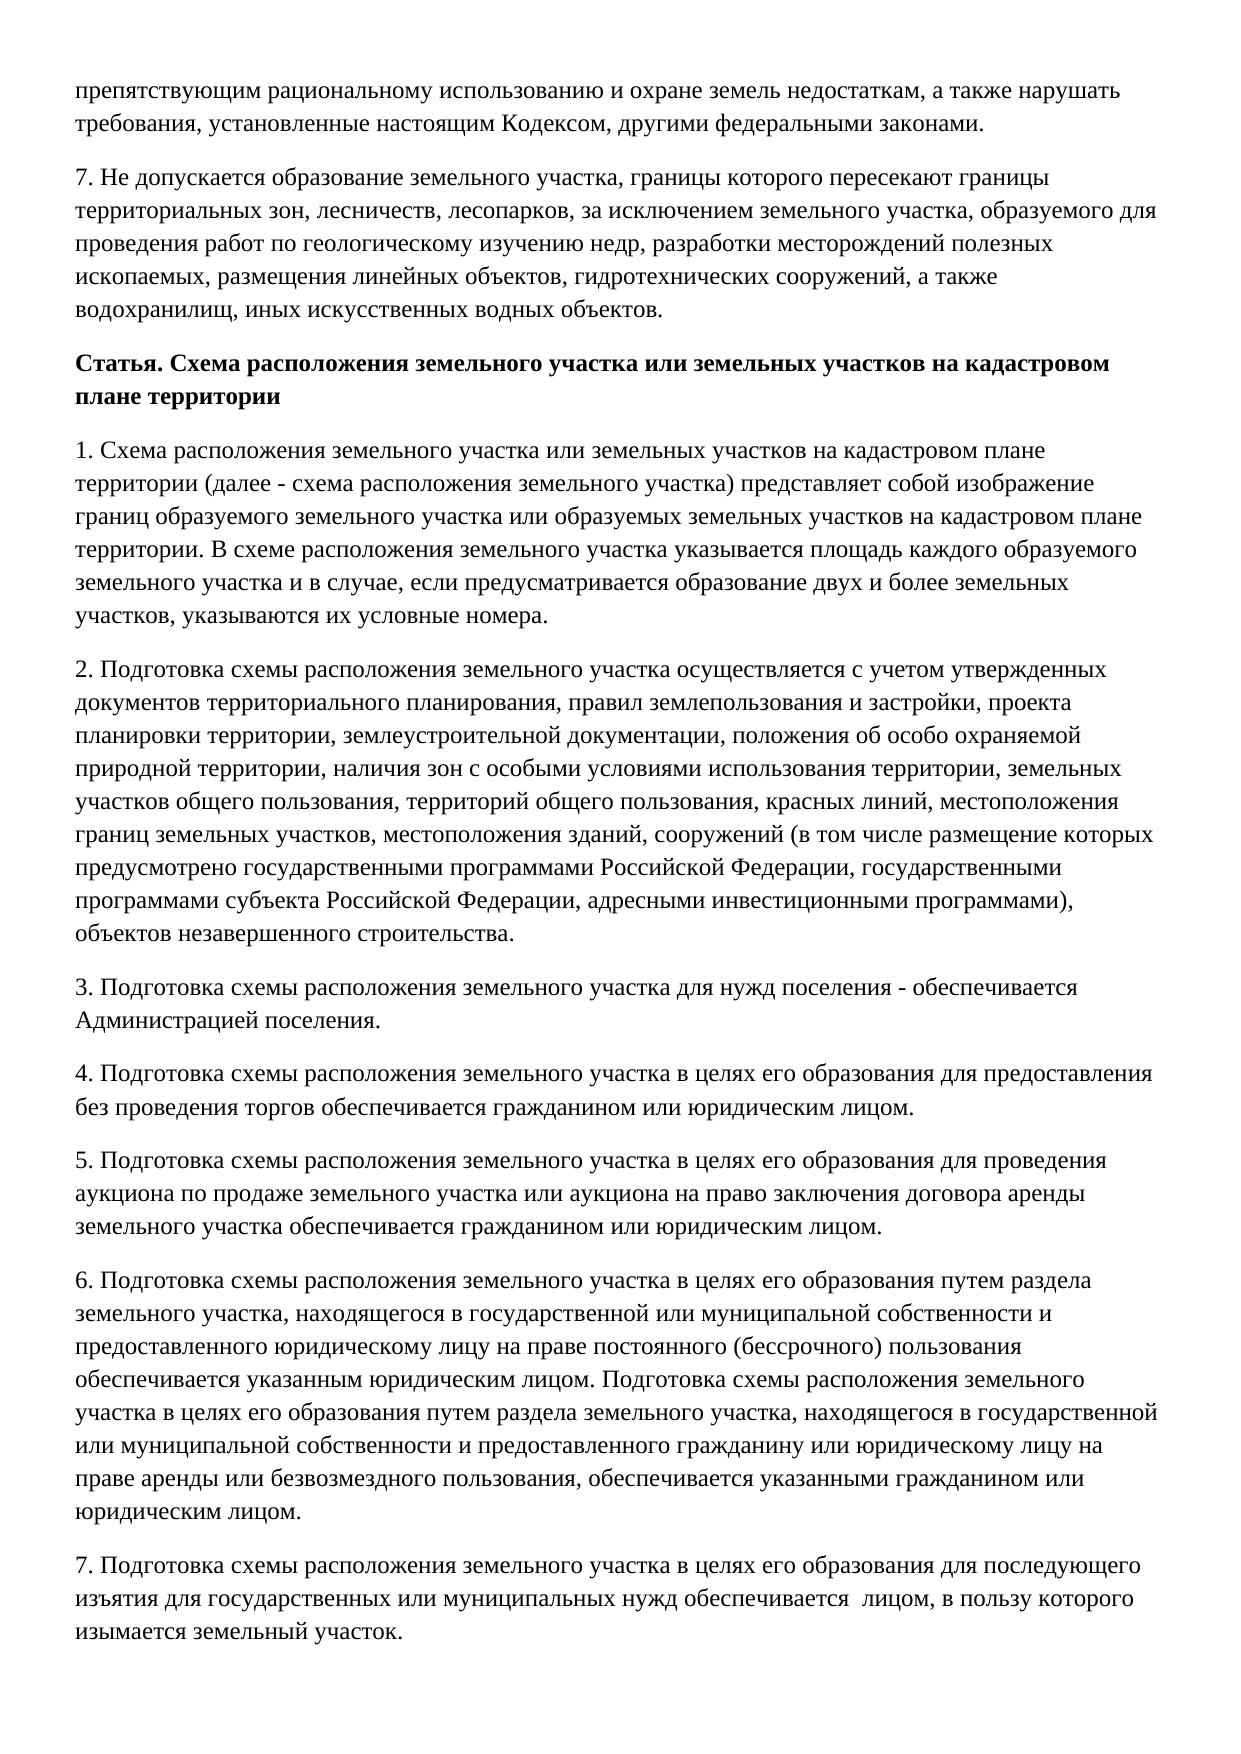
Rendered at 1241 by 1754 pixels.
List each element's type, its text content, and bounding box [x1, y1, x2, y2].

text 7. Не допускается образование земельного участка, границы которого пересекают границы территориальных зон, лесничеств, лесопарков, за исключением земельного участка, образуемого для проведения работ по геологическому изучению недр, разработки месторождений полезных ископаемых, размещения линейных объектов, гидротехнических сооружений, а также водохранилищ, иных искусственных водных объектов. [75, 162, 1165, 323]
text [75, 75, 1165, 137]
text 5. Подготовка схемы расположения земельного участка в целях его образования для проведения аукциона по продаже земельного участка или аукциона на право заключения договора аренды земельного участка обеспечивается гражданином или юридическим лицом. [75, 1145, 1165, 1240]
text 3. Подготовка схемы расположения земельного участка для нужд поселения - обеспечивается Администрацией поселения. [75, 972, 1165, 1033]
text 2. Подготовка схемы расположения земельного участка осуществляется с учетом утвержденных документов территориального планирования, правил землепользования и застройки, проекта планировки территории, землеустроительной документации, положения об особо охраняемой природной территории, наличия зон с особыми условиями использования территории, земельных участков общего пользования, территорий общего пользования, красных линий, местоположения границ земельных участков, местоположения зданий, сооружений (в том числе размещение которых предусмотрено государственными программами Российской Федерации, государственными программами субъекта Российской Федерации, адресными инвестиционными программами), объектов незавершенного строительства. [75, 654, 1165, 947]
text 7. Подготовка схемы расположения земельного участка в целях его образования для последующего изъятия для государственных или муниципальных нужд обеспечивается лицом, в пользу которого изымается земельный участок. [75, 1550, 1165, 1645]
text Статья. Схема расположения земельного участка или земельных участков на кадастровом плане территории [75, 348, 1165, 409]
text 1. Схема расположения земельного участка или земельных участков на кадастровом плане территории (далее - схема расположения земельного участка) представляет собой изображение границ образуемого земельного участка или образуемых земельных участков на кадастровом плане территории. В схеме расположения земельного участка указывается площадь каждого образуемого земельного участка и в случае, если предусматривается образование двух и более земельных участков, указываются их условные номера. [75, 435, 1165, 628]
text 6. Подготовка схемы расположения земельного участка в целях его образования путем раздела земельного участка, находящегося в государственной или муниципальной собственности и предоставленного юридическому лицу на праве постоянного (бессрочного) пользования обеспечивается указанным юридическим лицом. Подготовка схемы расположения земельного участка в целях его образования путем раздела земельного участка, находящегося в государственной или муниципальной собственности и предоставленного гражданину или юридическому лицу на праве аренды или безвозмездного пользования, обеспечивается указанными гражданином или юридическим лицом. [75, 1265, 1165, 1525]
text 4. Подготовка схемы расположения земельного участка в целях его образования для предоставления без проведения торгов обеспечивается гражданином или юридическим лицом. [75, 1058, 1165, 1120]
